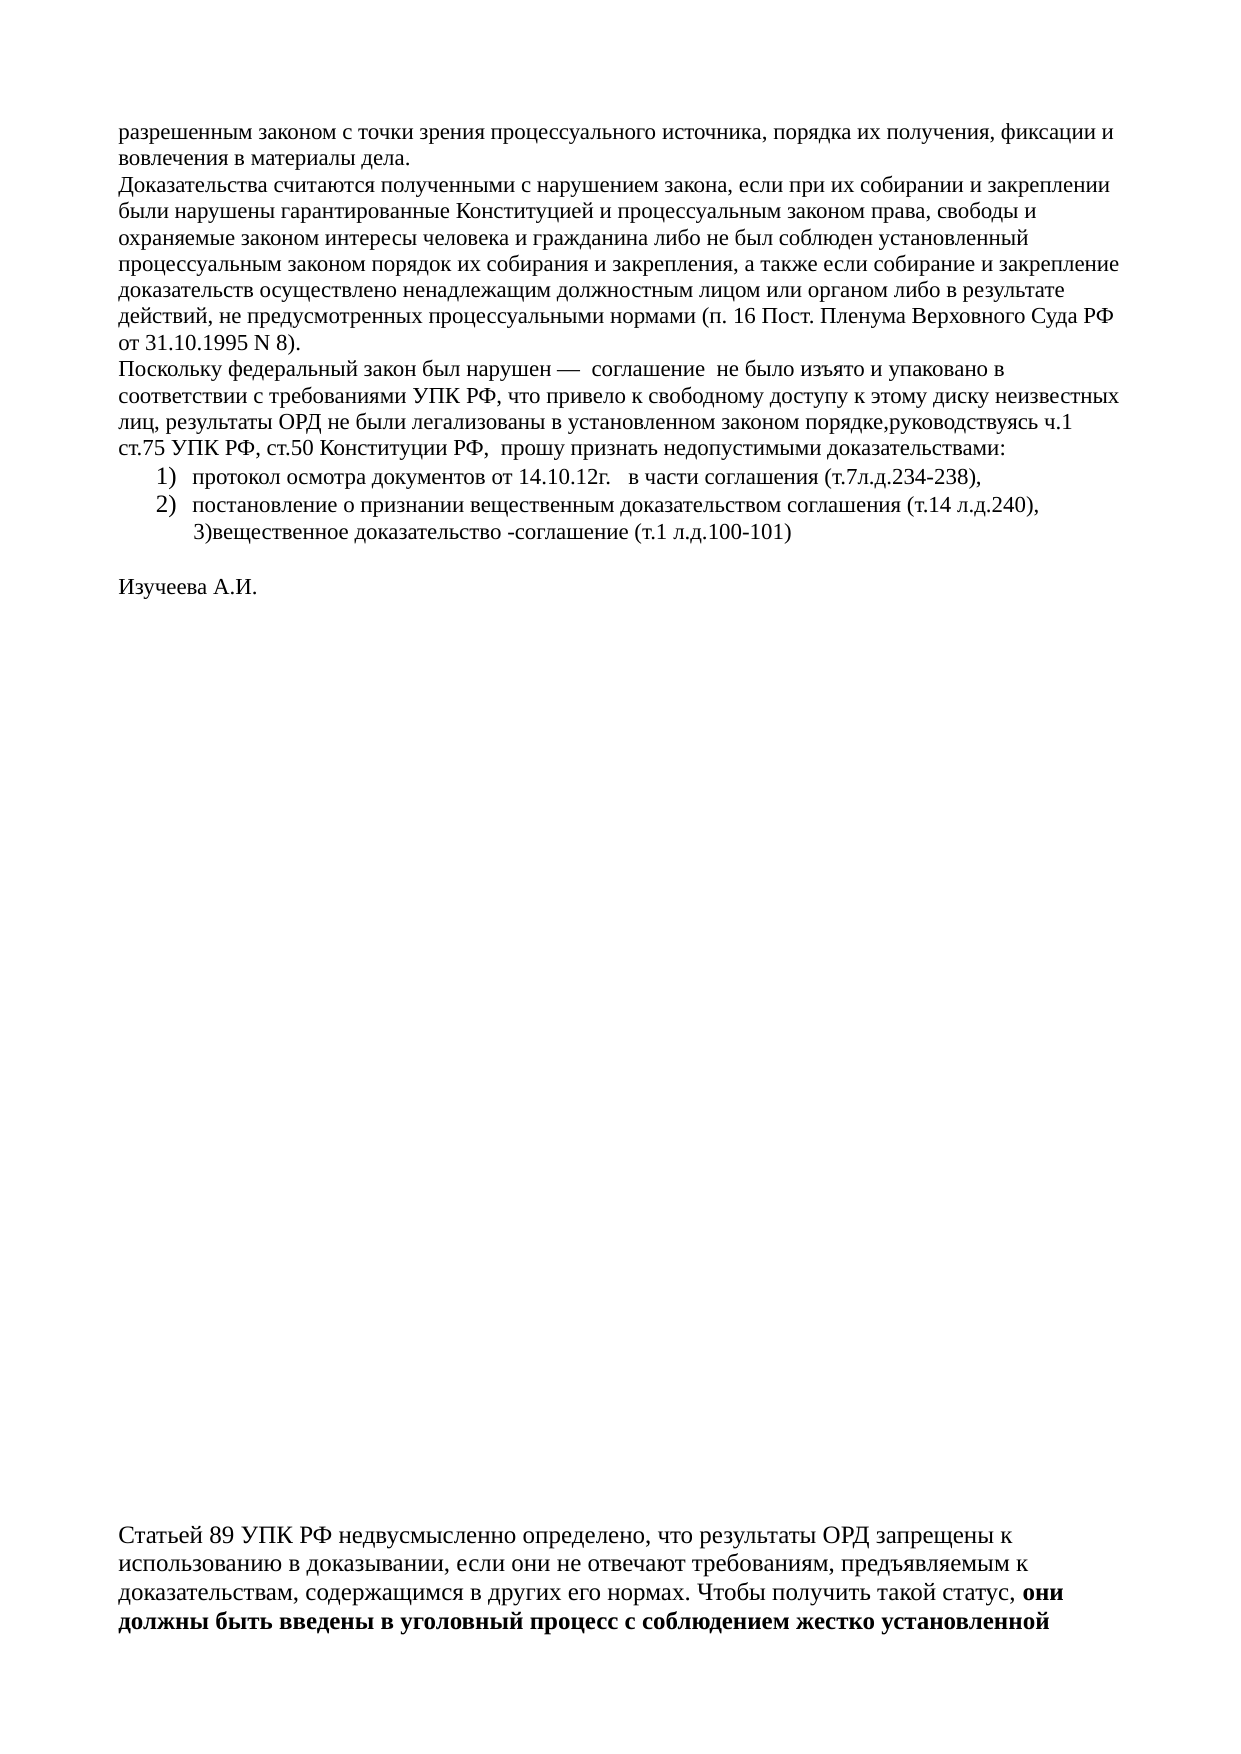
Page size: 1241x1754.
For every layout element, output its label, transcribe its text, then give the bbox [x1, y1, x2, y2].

text Поскольку федеральный закон был нарушен — соглашение не было изъято и упаковано в соответствии с требованиями УПК РФ, что привело к свободному доступу к этому диску неизвестных лиц, результаты ОРД не были легализованы в установленном законом порядке,руководствуясь ч.1 ст.75 УПК РФ, ст.50 Конституции РФ, прошу признать недопустимыми доказательствами: [118, 355, 1122, 461]
list протокол осмотра документов от 14.10.12г. в части соглашения (т.7л.д.234-238), [156, 461, 1122, 489]
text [118, 118, 1122, 171]
list постановление о признании вещественным доказательством соглашения (т.14 л.д.240), 3)вещественное доказательство -соглашение (т.1 л.д.100-101) [156, 489, 1122, 544]
text Изучеева А.И. [118, 573, 1122, 600]
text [118, 1520, 1122, 1635]
text Доказательства считаются полученными с нарушением закона, если при их собирании и закреплении были нарушены гарантированные Конституцией и процессуальным законом права, свободы и охраняемые законом интересы человека и гражданина либо не был соблюден установленный процессуальным законом порядок их собирания и закрепления, а также если собирание и закрепление доказательств осуществлено ненадлежащим должностным лицом или органом либо в результате действий, не предусмотренных процессуальными нормами (п. 16 Пост. Пленума Верховного Суда РФ от 31.10.1995 N 8). [118, 171, 1122, 355]
